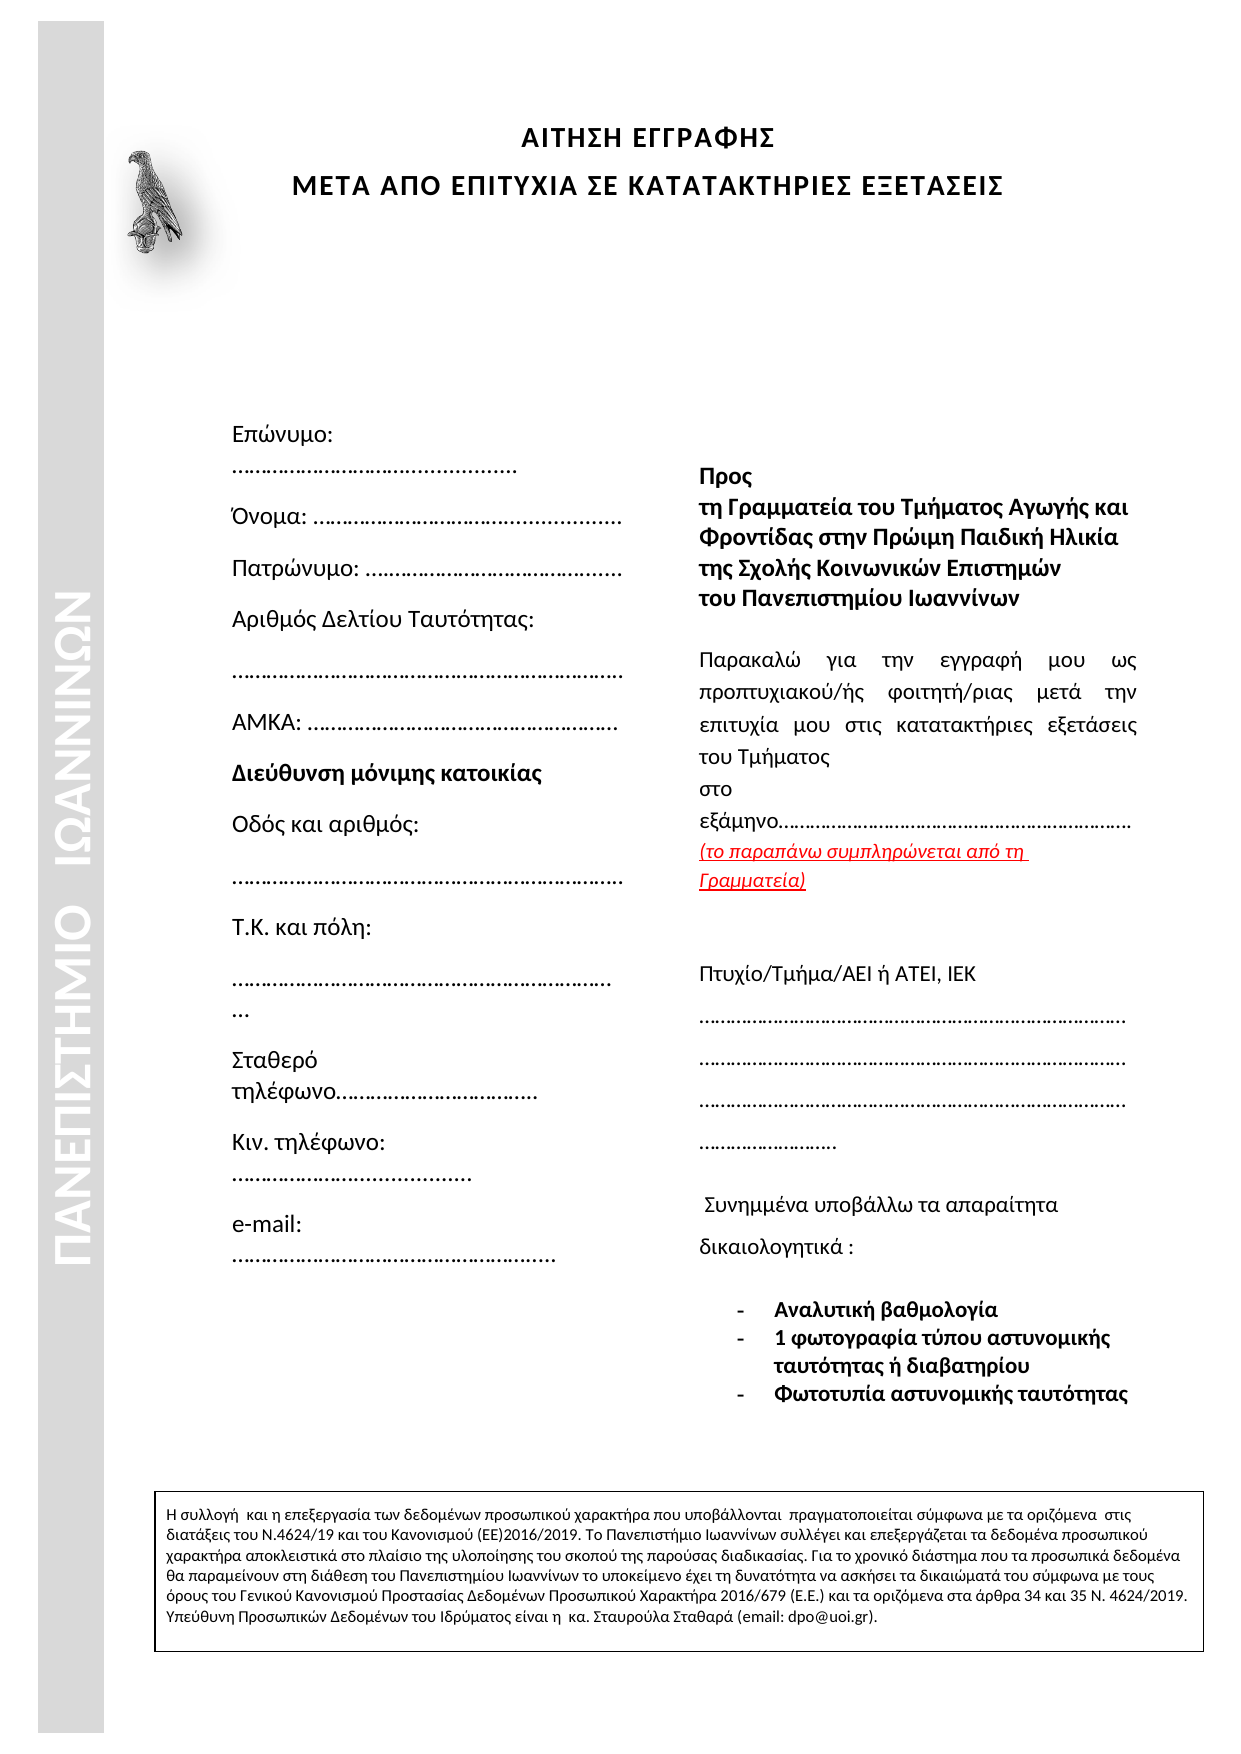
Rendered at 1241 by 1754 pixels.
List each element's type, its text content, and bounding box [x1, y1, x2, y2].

text Αριθμός Δελτίου Ταυτότητας: [232, 603, 625, 633]
text στο εξάμηνο…………………………………………………………. [699, 774, 1137, 834]
list 1 φωτογραφία τύπου αστυνομικής ταυτότητας ή διαβατηρίου [737, 1323, 1137, 1379]
text ΑΙΤΗΣΗ ΕΓΓΡΑΦΗΣ [158, 119, 1137, 155]
text e-mail: ……………………………………………..... [232, 1208, 625, 1269]
text Σταθερό τηλέφωνο…………………………….. [232, 1044, 625, 1105]
text Όνομα: ……………………………................... [232, 500, 625, 531]
text ΜΕΤΑ ΑΠΟ ΕΠΙΤΥΧΙΑ ΣΕ ΚΑΤΑΤΑΚΤΗΡΙΕΣ ΕΞΕΤΑΣΕΙΣ [224, 167, 1137, 203]
text Οδός και αριθμός: [232, 808, 625, 839]
text του Πανεπιστημίου Ιωαννίνων [699, 583, 1137, 613]
list Αναλυτική βαθμολογία [737, 1295, 1137, 1323]
text Τ.Κ. και πόλη: [232, 911, 625, 942]
text ΑΜΚΑ: ……………………………………………… [232, 706, 625, 736]
text Πτυχίο/Τμήμα/ΑΕΙ ή ΑΤΕΙ, ΙΕΚ …………………………………………………………………………………………………………………………………………………………………………………………………………………………………………….. [699, 959, 1137, 1156]
text Κιν. τηλέφωνο: …………………................... [232, 1126, 625, 1187]
text της Σχολής Κοινωνικών Επιστημών [699, 552, 1137, 583]
text Διεύθυνση μόνιμης κατοικίας [232, 757, 625, 788]
text τη Γραμματεία του Τμήματος Αγωγής και Φροντίδας στην Πρώιμη Παιδική Ηλικία [699, 491, 1137, 552]
list Φωτοτυπία αστυνομικής ταυτότητας [737, 1379, 1137, 1407]
text Επώνυμο: ………………………….................. [232, 418, 625, 479]
text Παρακαλώ για την εγγραφή μου ως προπτυχιακού/ής φοιτητή/ριας μετά την επιτυχία μου στις κατατακτήριες εξετάσεις του Τμήματος [699, 645, 1137, 770]
text Πατρώνυμο: ….……………………………....... [232, 552, 625, 582]
text Συνημμένα υποβάλλω τα απαραίτητα δικαιολογητικά : [699, 1190, 1137, 1260]
text ………………………………………………………….. [232, 654, 625, 685]
text (το παραπάνω συμπληρώνεται από τη Γραμματεία) [699, 838, 1137, 893]
text …………………………………………………………… [232, 962, 625, 1023]
text ………………………………………………………….. [232, 860, 625, 890]
text Προς [699, 461, 1137, 491]
picture [127, 150, 183, 254]
